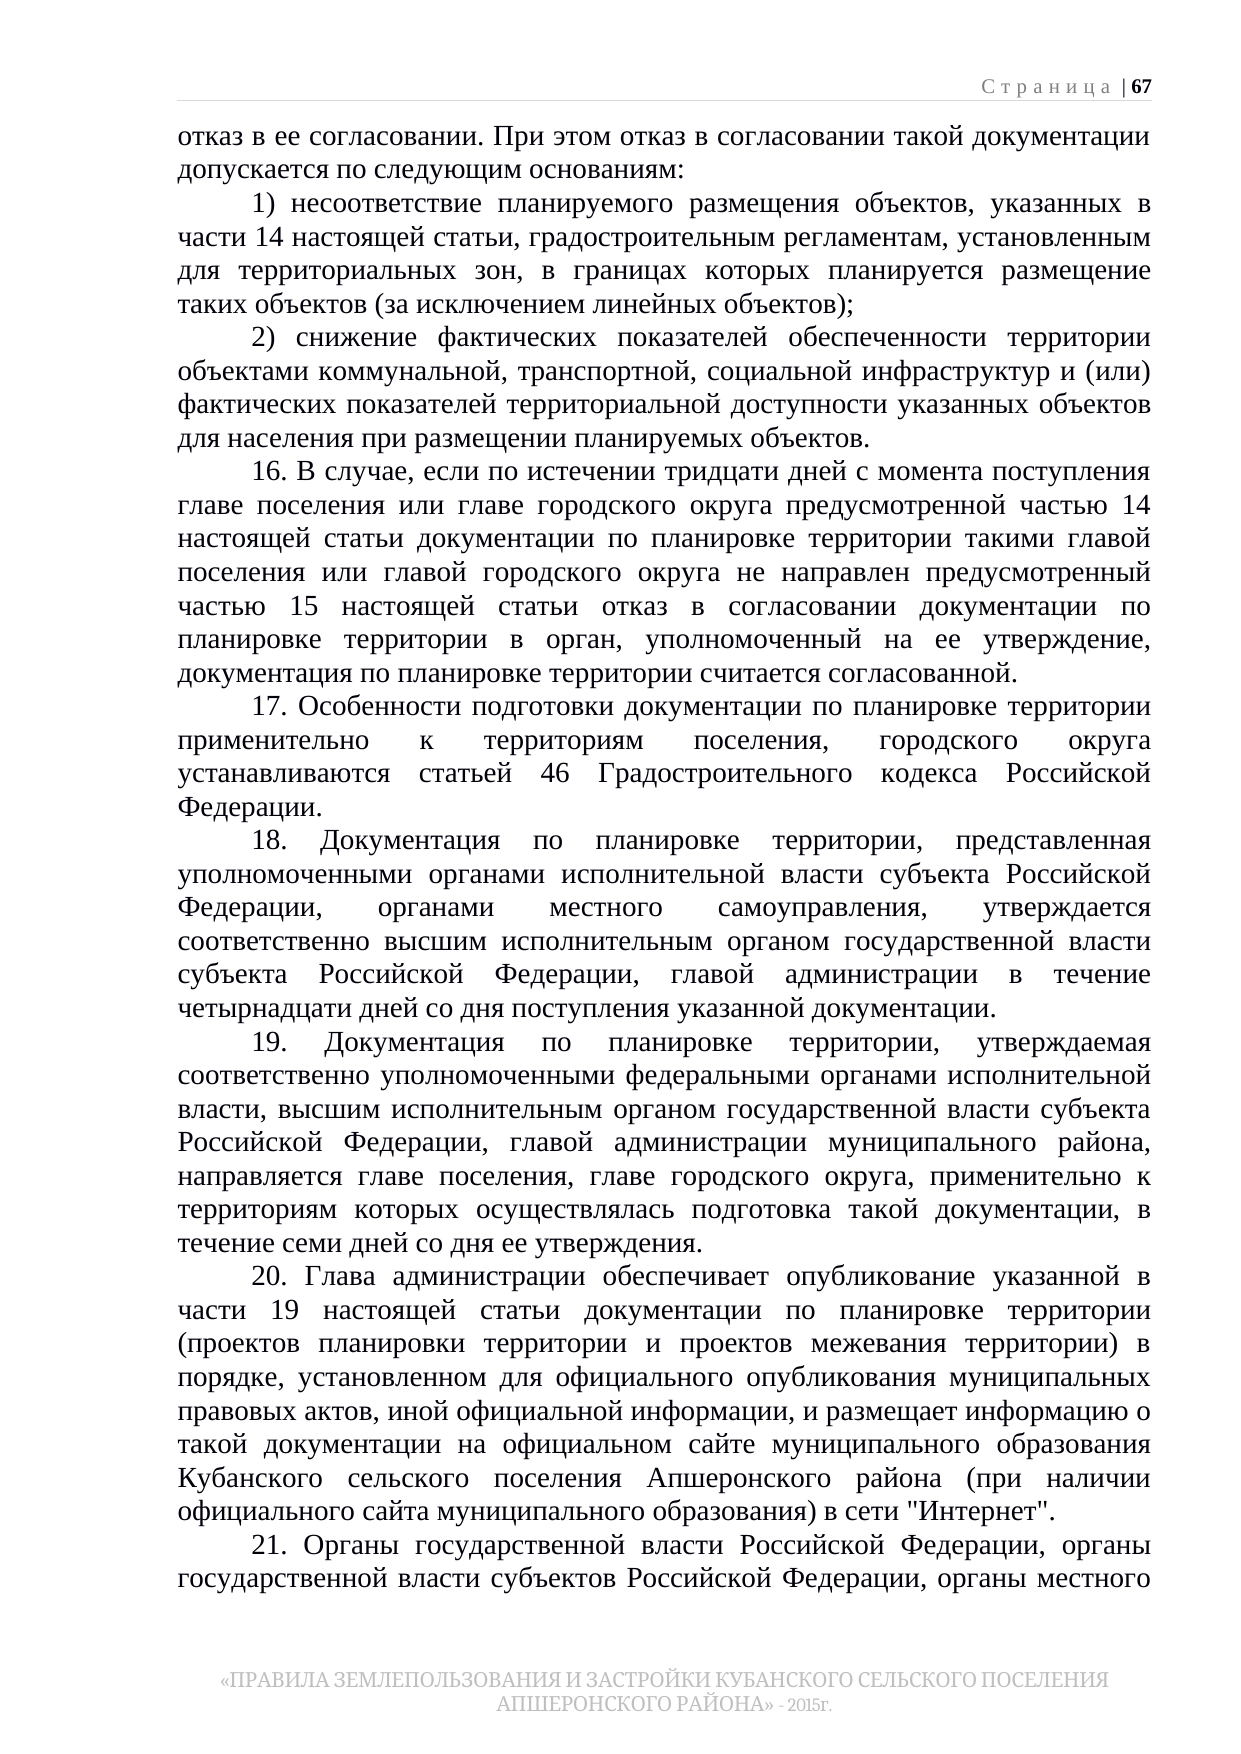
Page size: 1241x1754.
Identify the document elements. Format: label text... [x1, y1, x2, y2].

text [177, 1527, 1152, 1594]
text 18. Документация по планировке территории, представленная уполномоченными органами исполнительной власти субъекта Российской Федерации, органами местного самоуправления, утверждается соответственно высшим исполнительным органом государственной власти субъекта Российской Федерации, главой администрации в течение четырнадцати дней со дня поступления указанной документации. [177, 822, 1152, 1024]
text 2) снижение фактических показателей обеспеченности территории объектами коммунальной, транспортной, социальной инфраструктур и (или) фактических показателей территориальной доступности указанных объектов для населения при размещении планируемых объектов. [177, 319, 1152, 453]
text 17. Особенности подготовки документации по планировке территории применительно к территориям поселения, городского округа устанавливаются статьей 46 Градостроительного кодекса Российской Федерации. [177, 688, 1152, 822]
text 1) несоответствие планируемого размещения объектов, указанных в части 14 настоящей статьи, градостроительным регламентам, установленным для территориальных зон, в границах которых планируется размещение таких объектов (за исключением линейных объектов); [177, 185, 1152, 319]
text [177, 118, 1152, 185]
text 20. Глава администрации обеспечивает опубликование указанной в части 19 настоящей статьи документации по планировке территории (проектов планировки территории и проектов межевания территории) в порядке, установленном для официального опубликования муниципальных правовых актов, иной официальной информации, и размещает информацию о такой документации на официальном сайте муниципального образования Кубанского сельского поселения Апшеронского района (при наличии официального сайта муниципального образования) в сети "Интернет". [177, 1258, 1152, 1527]
text 19. Документация по планировке территории, утверждаемая соответственно уполномоченными федеральными органами исполнительной власти, высшим исполнительным органом государственной власти субъекта Российской Федерации, главой администрации муниципального района, направляется главе поселения, главе городского округа, применительно к территориям которых осуществлялась подготовка такой документации, в течение семи дней со дня ее утверждения. [177, 1024, 1152, 1258]
text 16. В случае, если по истечении тридцати дней с момента поступления главе поселения или главе городского округа предусмотренной частью 14 настоящей статьи документации по планировке территории такими главой поселения или главой городского округа не направлен предусмотренный частью 15 настоящей статьи отказ в согласовании документации по планировке территории в орган, уполномоченный на ее утверждение, документация по планировке территории считается согласованной. [177, 453, 1152, 688]
